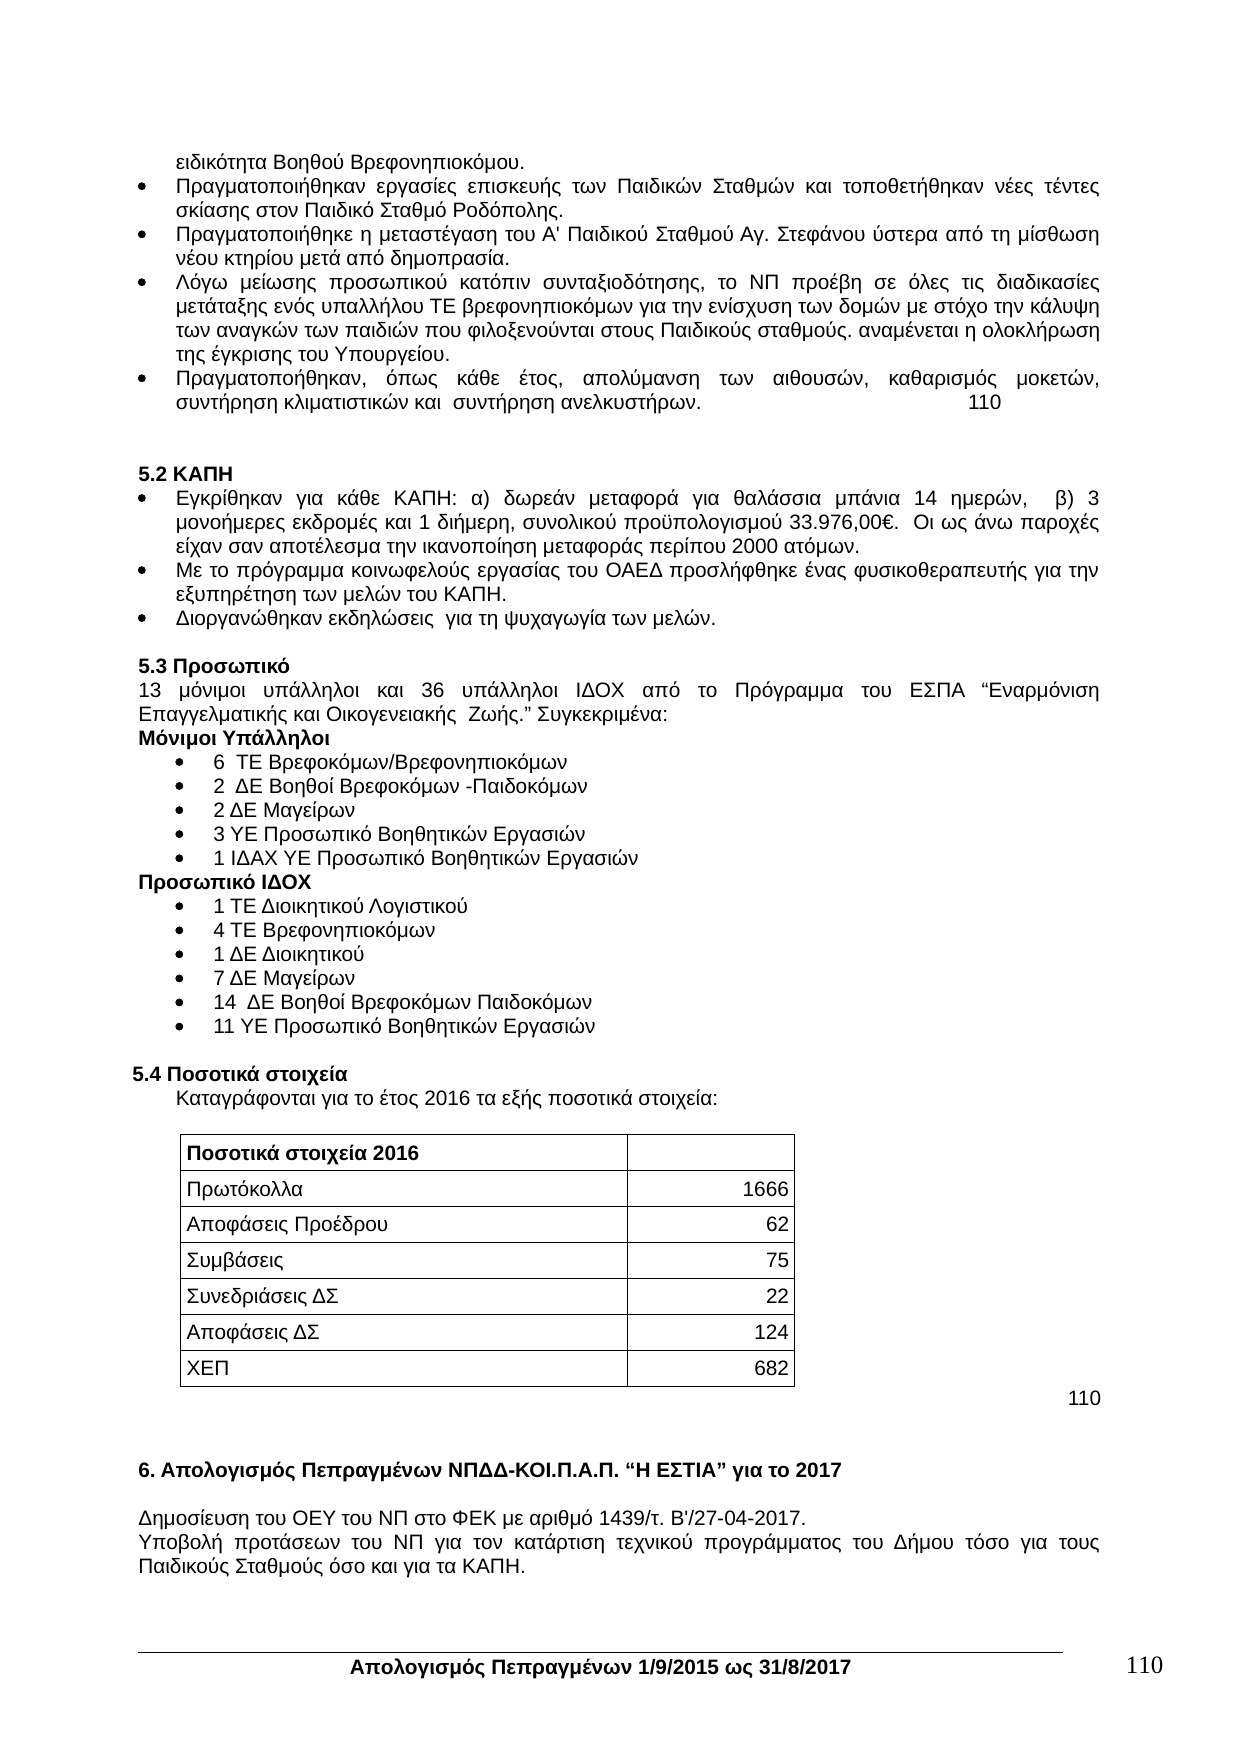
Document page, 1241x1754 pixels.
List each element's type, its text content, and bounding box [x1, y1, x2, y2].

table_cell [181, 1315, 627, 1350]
text 5.3 Προσωπικό [138, 654, 1101, 678]
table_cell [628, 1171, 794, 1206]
text Μόνιμοι Υπάλληλοι [138, 726, 1101, 750]
list 11 ΥΕ Προσωπικό Βοηθητικών Εργασιών [176, 1014, 1101, 1038]
list 4 ΤΕ Βρεφονηπιοκόμων [176, 918, 1101, 942]
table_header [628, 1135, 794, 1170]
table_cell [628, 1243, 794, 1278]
list Διοργανώθηκαν εκδηλώσεις για τη ψυχαγωγία των μελών. [138, 606, 1101, 630]
text 13 μόνιμοι υπάλληλοι και 36 υπάλληλοι ΙΔΟΧ από το Πρόγραμμα του ΕΣΠΑ “Εναρμόνιση Επαγγελματικής και Οικογενειακής Ζωής.” Συγκεκριμένα: [138, 678, 1101, 726]
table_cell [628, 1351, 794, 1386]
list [138, 150, 1101, 174]
list Εγκρίθηκαν για κάθε ΚΑΠΗ: α) δωρεάν μεταφορά για θαλάσσια μπάνια 14 ημερών, β) 3 μονοήμερες εκδρομές και 1 διήμερη, συνολικού προϋπολογισμού 33.976,00€. Οι ως άνω παροχές είχαν σαν αποτέλεσμα την ικανοποίηση μεταφοράς περίπου 2000 ατόμων. [138, 486, 1101, 558]
list 7 ΔΕ Μαγείρων [176, 966, 1101, 990]
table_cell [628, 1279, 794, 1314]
list 1 ΔΕ Διοικητικού [176, 942, 1101, 966]
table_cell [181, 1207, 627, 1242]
text Προσωπικό ΙΔΟΧ [138, 870, 1101, 894]
text 5.4 Ποσοτικά στοιχεία [132, 1062, 1101, 1086]
list 2 ΔΕ Μαγείρων [176, 798, 1101, 822]
list 6 ΤΕ Βρεφοκόμων/Βρεφονηπιοκόμων [176, 750, 1101, 774]
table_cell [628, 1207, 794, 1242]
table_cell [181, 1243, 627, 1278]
list 3 ΥΕ Προσωπικό Βοηθητικών Εργασιών [176, 822, 1101, 846]
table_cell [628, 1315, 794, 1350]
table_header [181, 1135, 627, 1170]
list Λόγω μείωσης προσωπικού κατόπιν συνταξιοδότησης, το ΝΠ προέβη σε όλες τις διαδικασίες μετάταξης ενός υπαλλήλου ΤΕ βρεφονηπιοκόμων για την ενίσχυση των δομών με στόχο την κάλυψη των αναγκών των παιδιών που φιλοξενούνται στους Παιδικούς σταθμούς. αναμένεται η ολοκλήρωση της έγκρισης του Υπουργείου. [138, 270, 1101, 366]
list 2 ΔΕ Βοηθοί Βρεφοκόμων -Παιδοκόμων [176, 774, 1101, 798]
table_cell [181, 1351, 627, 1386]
text Δημοσίευση του ΟΕΥ του ΝΠ στο ΦΕΚ με αριθμό 1439/τ. Β'/27-04-2017. [138, 1506, 1101, 1530]
text Καταγράφονται για το έτος 2016 τα εξής ποσοτικά στοιχεία: [176, 1086, 1101, 1110]
list 1 ΤΕ Διοικητικού Λογιστικού [176, 894, 1101, 918]
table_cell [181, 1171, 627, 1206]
list Πραγματοποήθηκαν, όπως κάθε έτος, απολύμανση των αιθουσών, καθαρισμός μοκετών, συντήρηση κλιματιστικών και συντήρηση ανελκυστήρων. - 111 - [138, 366, 1101, 414]
list Με το πρόγραμμα κοινωφελούς εργασίας του ΟΑΕΔ προσλήφθηκε ένας φυσικοθεραπευτής για την εξυπηρέτηση των μελών του ΚΑΠΗ. [138, 558, 1101, 606]
text 5.2 ΚΑΠΗ [138, 462, 1101, 486]
list 14 ΔΕ Βοηθοί Βρεφοκόμων Παιδοκόμων [176, 990, 1101, 1014]
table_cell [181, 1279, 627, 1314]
text - 111 - [138, 1386, 1101, 1410]
text 6. Απολογισμός Πεπραγμένων ΝΠΔΔ-ΚΟΙ.Π.Α.Π. “Η ΕΣΤΙΑ” για το 2017 [138, 1458, 1101, 1482]
text Υποβολή προτάσεων του ΝΠ για τον κατάρτιση τεχνικού προγράμματος του Δήμου τόσο για τους Παιδικούς Σταθμούς όσο και για τα ΚΑΠΗ. [138, 1530, 1101, 1578]
list Πραγματοποιήθηκε η μεταστέγαση του Α' Παιδικού Σταθμού Αγ. Στεφάνου ύστερα από τη μίσθωση νέου κτηρίου μετά από δημοπρασία. [138, 222, 1101, 270]
list Πραγματοποιήθηκαν εργασίες επισκευής των Παιδικών Σταθμών και τοποθετήθηκαν νέες τέντες σκίασης στον Παιδικό Σταθμό Ροδόπολης. [138, 174, 1101, 222]
list 1 ΙΔΑΧ ΥΕ Προσωπικό Βοηθητικών Εργασιών [176, 846, 1101, 870]
